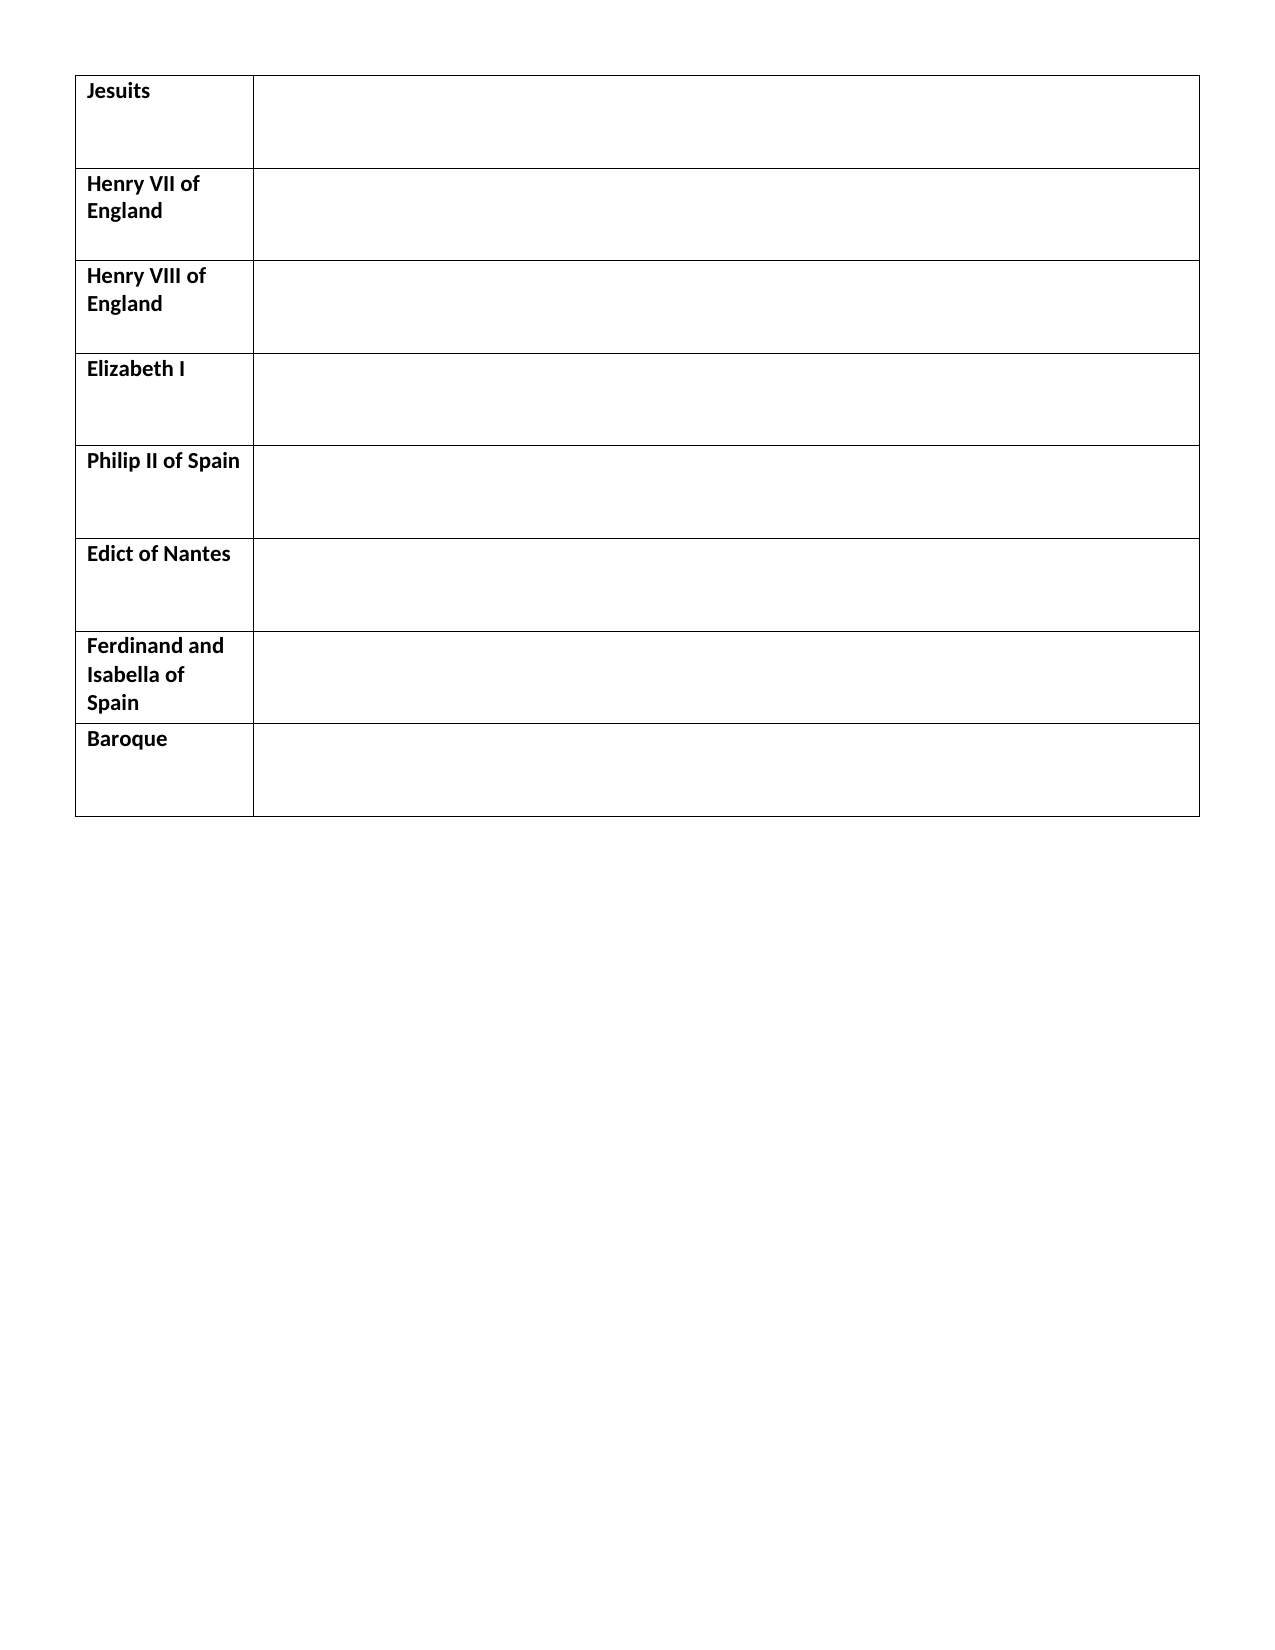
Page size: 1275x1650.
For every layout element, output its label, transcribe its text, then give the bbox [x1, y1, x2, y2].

table_cell [254, 76, 1199, 168]
table_cell Elizabeth I [76, 354, 253, 445]
table_cell Jesuits [76, 76, 253, 168]
table_cell [254, 261, 1199, 353]
table_cell Baroque [76, 724, 253, 816]
table_cell [254, 169, 1199, 260]
table_cell Philip II of Spain [76, 446, 253, 538]
table_cell Ferdinand and Isabella of Spain [76, 632, 253, 723]
table_cell Edict of Nantes [76, 539, 253, 631]
table_cell [254, 632, 1199, 723]
table_cell [254, 354, 1199, 445]
table_cell [254, 724, 1199, 816]
table_cell [254, 446, 1199, 538]
table_cell Henry VIII of England [76, 261, 253, 353]
table_cell [254, 539, 1199, 631]
table_cell Henry VII of England [76, 169, 253, 260]
